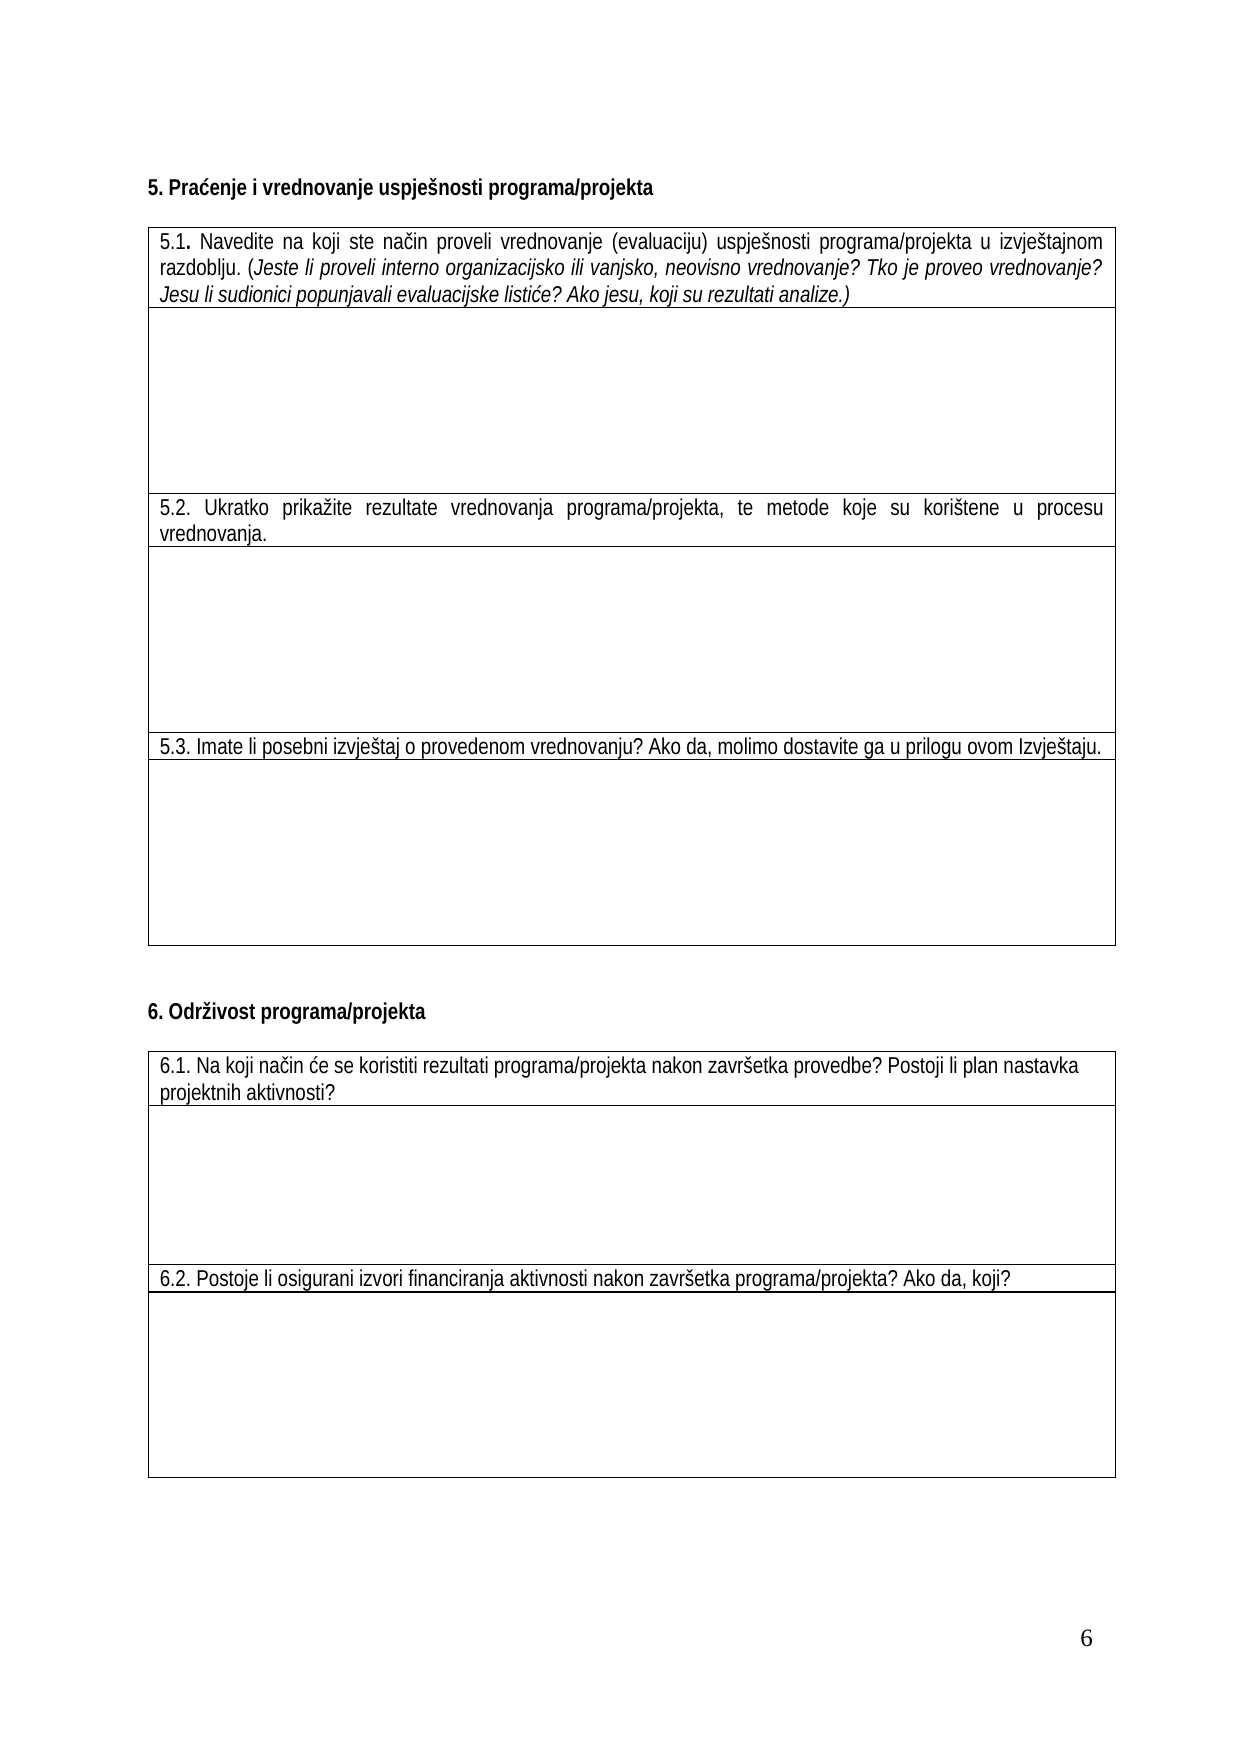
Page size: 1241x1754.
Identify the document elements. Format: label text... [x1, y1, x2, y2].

table_cell [149, 308, 1115, 492]
table_cell 5.3. Imate li posebni izvještaj o provedenom vrednovanju? Ako da, molimo dostavite ga u prilogu ovom Izvještaju. [149, 733, 1115, 759]
table_cell 5.2. Ukratko prikažite rezultate vrednovanja programa/projekta, te metode koje su korištene u procesu vrednovanja. [149, 494, 1115, 546]
table_header 6.1. Na koji način će se koristiti rezultati programa/projekta nakon završetka provedbe? Postoji li plan nastavka projektnih aktivnosti? [149, 1052, 1115, 1105]
text 6. Održivost programa/projekta [148, 998, 1092, 1025]
table_cell 6.2. Postoje li osigurani izvori financiranja aktivnosti nakon završetka programa/projekta? Ako da, koji? [149, 1265, 1115, 1291]
table_header 5.1. Navedite na koji ste način proveli vrednovanje (evaluaciju) uspješnosti programa/projekta u izvještajnom razdoblju. (Jeste li proveli interno organizacijsko ili vanjsko, neovisno vrednovanje? Tko je proveo vrednovanje? Jesu li sudionici popunjavali evaluacijske listiće? Ako jesu, koji su rezultati analize.) [149, 228, 1115, 307]
table_cell [149, 1106, 1115, 1264]
table_cell [149, 760, 1115, 944]
text 5. Praćenje i vrednovanje uspješnosti programa/projekta [148, 174, 1092, 200]
table_cell [149, 547, 1115, 732]
table_cell [149, 1293, 1115, 1477]
